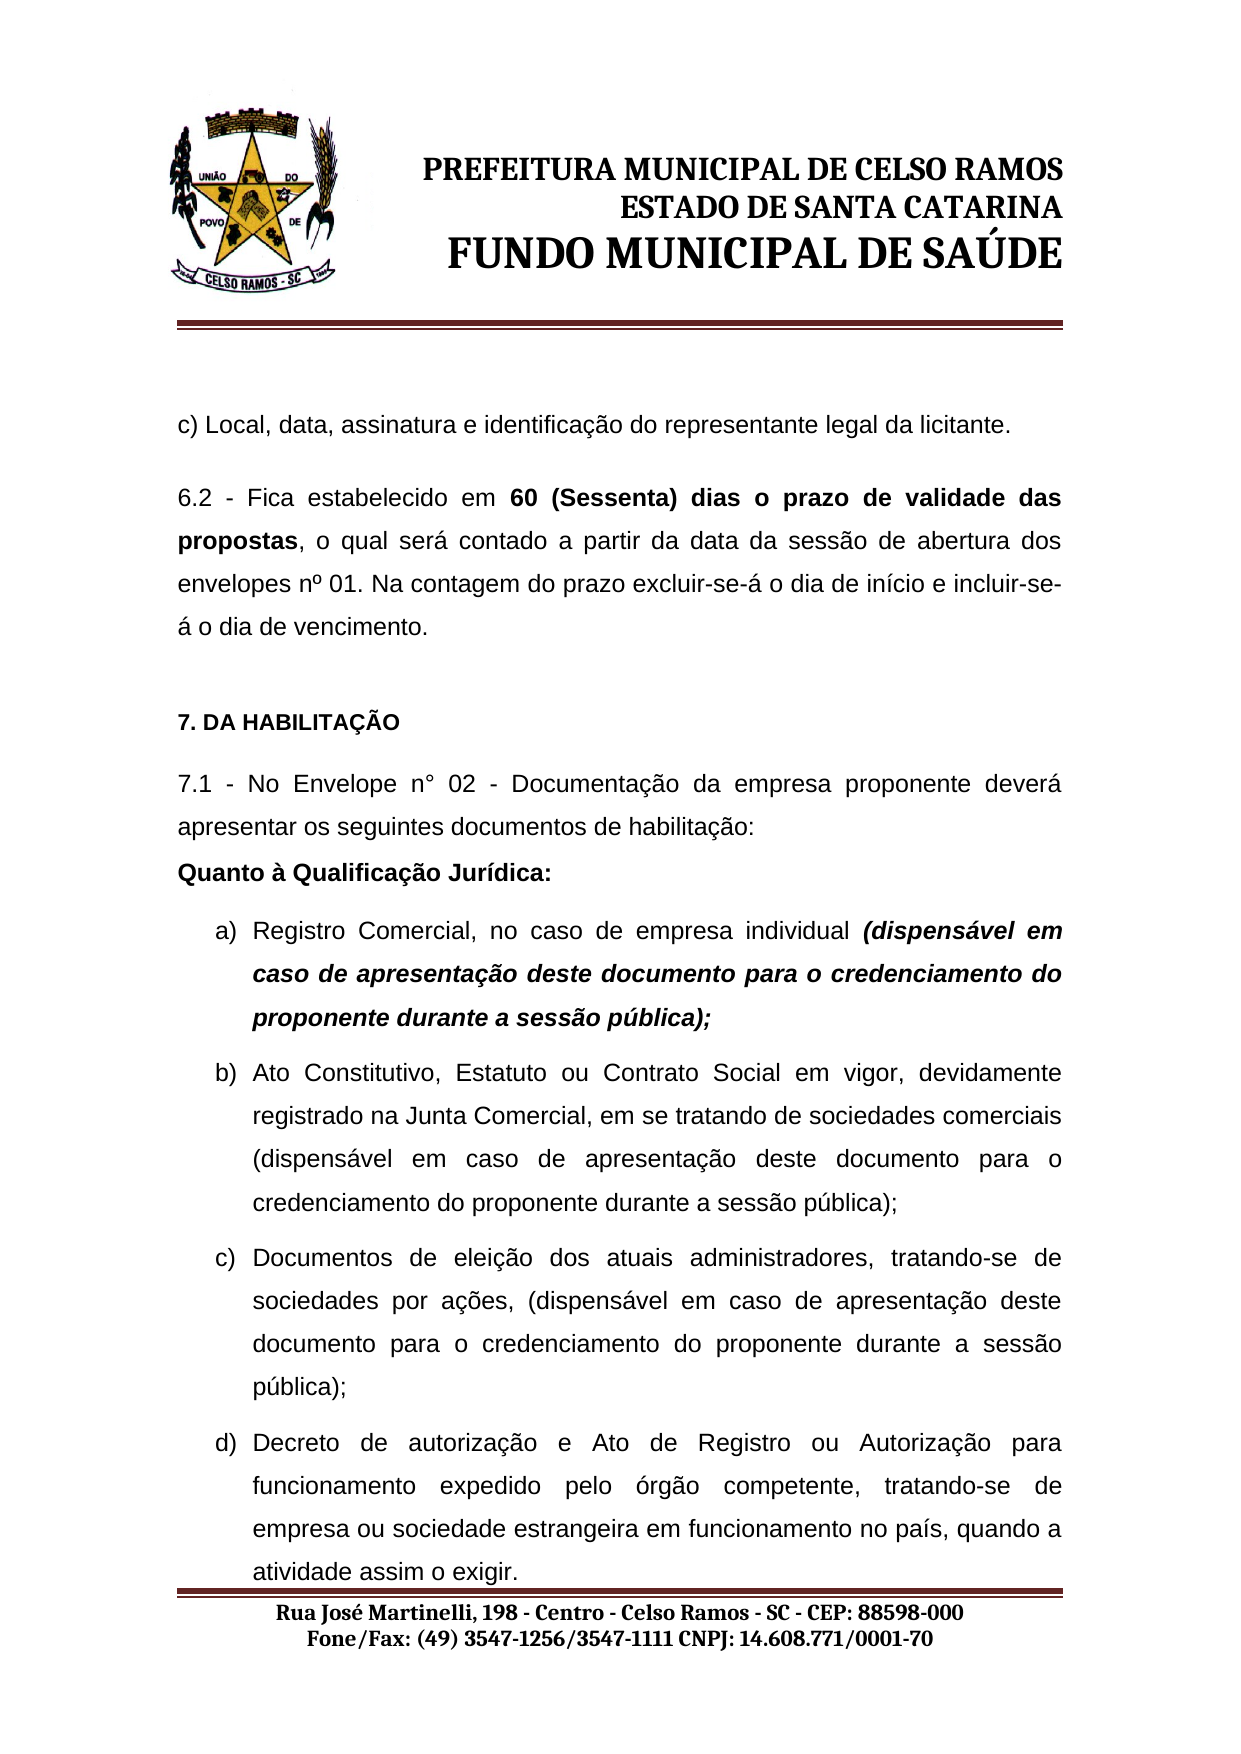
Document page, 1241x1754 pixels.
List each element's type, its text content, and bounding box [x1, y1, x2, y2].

text 6.2 - Fica estabelecido em 60 (Sessenta) dias o prazo de validade das propostas, o qual será contado a partir da data da sessão de abertura dos envelopes nº 01. Na contagem do prazo excluir-se-á o dia de início e incluir-se-á o dia de vencimento. [177, 483, 1063, 641]
text 7.1 - No Envelope n° 02 - Documentação da empresa proponente deverá apresentar os seguintes documentos de habilitação: [177, 769, 1063, 841]
list Documentos de eleição dos atuais administradores, tratando-se de sociedades por ações, (dispensável em caso de apresentação deste documento para o credenciamento do proponente durante a sessão pública); [215, 1243, 1063, 1401]
picture [148, 78, 374, 312]
text 7. DA HABILITAÇÃO [177, 709, 1063, 735]
text c) Local, data, assinatura e identificação do representante legal da licitante. [177, 410, 1063, 439]
list Registro Comercial, no caso de empresa individual (dispensável em caso de apresentação deste documento para o credenciamento do proponente durante a sessão pública); [215, 916, 1063, 1031]
text Quanto à Qualificação Jurídica: [177, 858, 1063, 887]
list Decreto de autorização e Ato de Registro ou Autorização para funcionamento expedido pelo órgão competente, tratando-se de empresa ou sociedade estrangeira em funcionamento no país, quando a atividade assim o exigir. [215, 1428, 1063, 1586]
list Ato Constitutivo, Estatuto ou Contrato Social em vigor, devidamente registrado na Junta Comercial, em se tratando de sociedades comerciais (dispensável em caso de apresentação deste documento para o credenciamento do proponente durante a sessão pública); [215, 1058, 1063, 1216]
